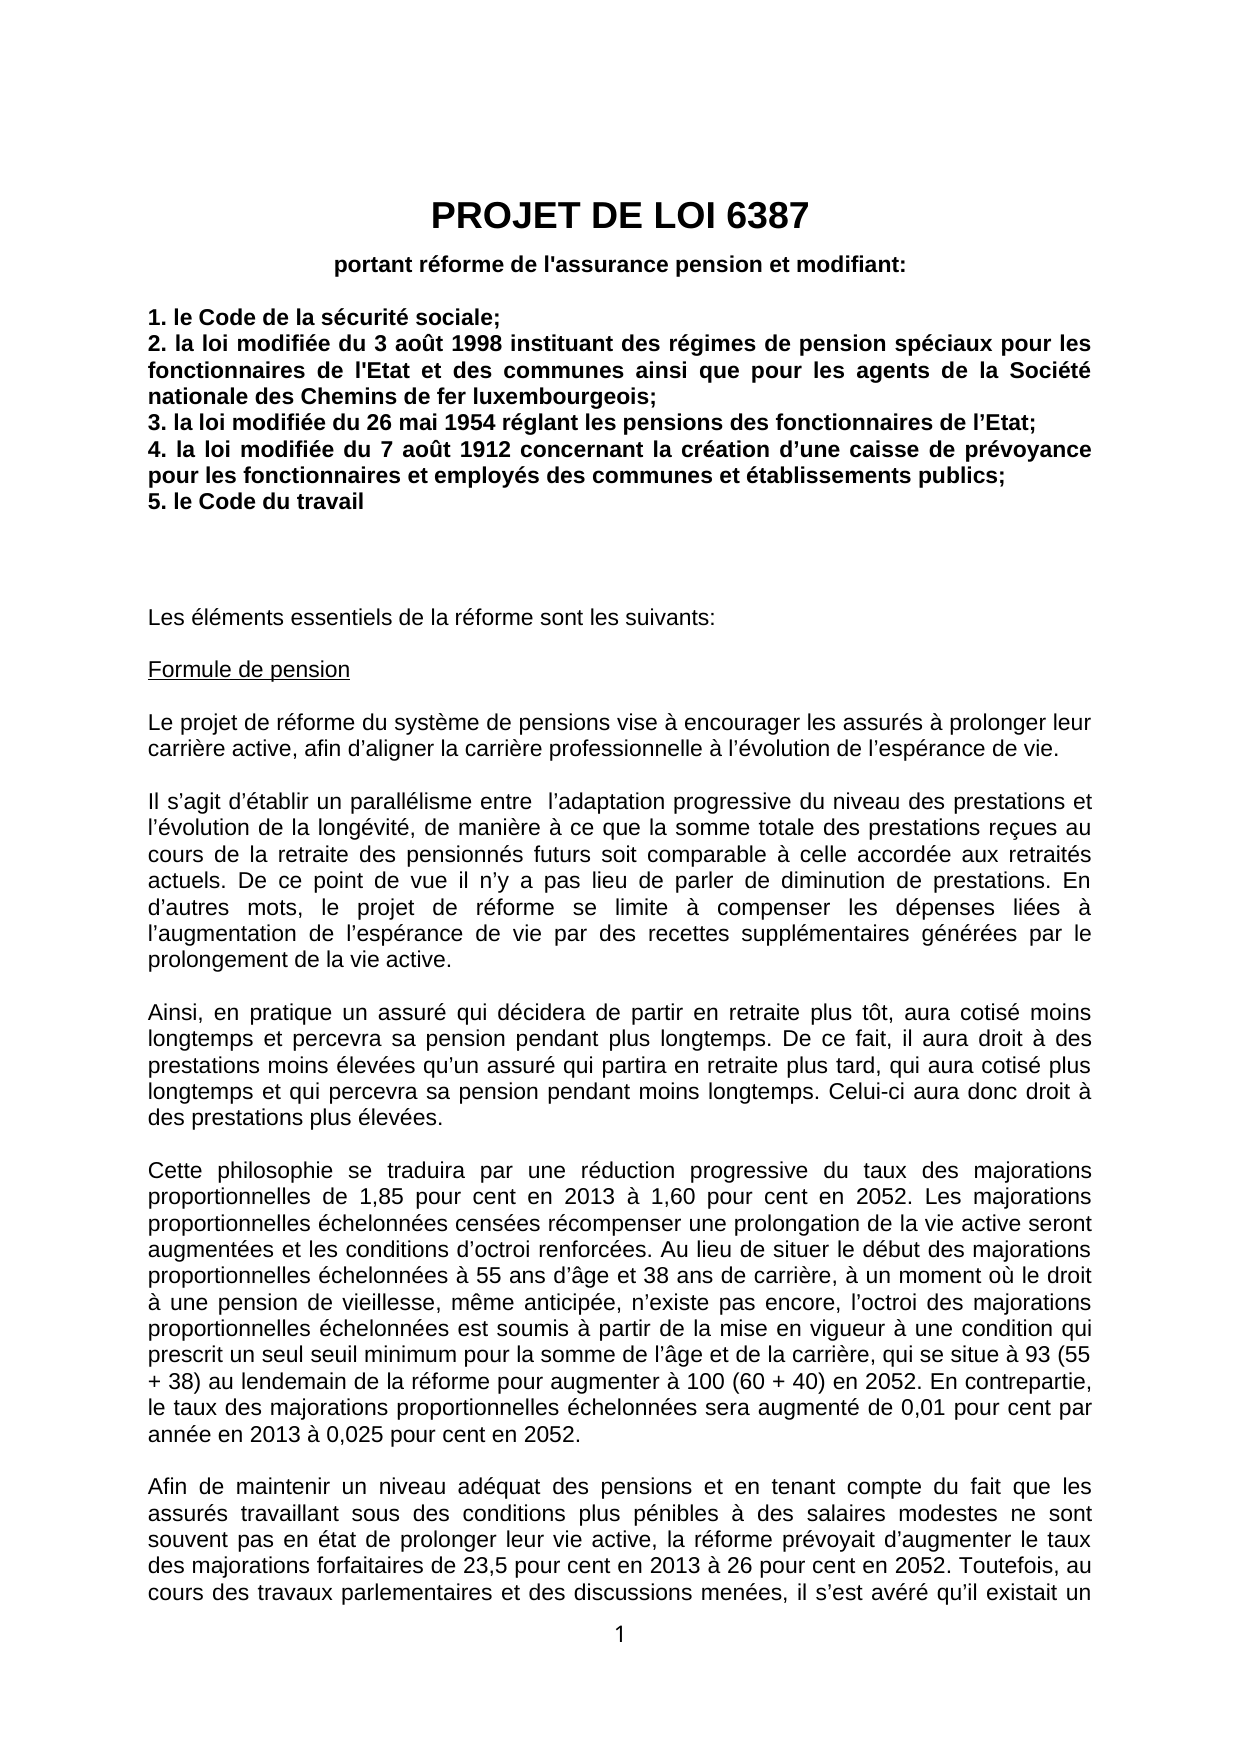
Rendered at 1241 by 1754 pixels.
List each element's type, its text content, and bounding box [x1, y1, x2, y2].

text Ainsi, en pratique un assuré qui décidera de partir en retraite plus tôt, aura cotisé moins longtemps et percevra sa pension pendant plus longtemps. De ce fait, il aura droit à des prestations moins élevées qu’un assuré qui partira en retraite plus tard, qui aura cotisé plus longtemps et qui percevra sa pension pendant moins longtemps. Celui-ci aura donc droit à des prestations plus élevées. [148, 999, 1093, 1131]
text Il s’agit d’établir un parallélisme entre l’adaptation progressive du niveau des prestations et l’évolution de la longévité, de manière à ce que la somme totale des prestations reçues au cours de la retraite des pensionnés futurs soit comparable à celle accordée aux retraités actuels. De ce point de vue il n’y a pas lieu de parler de diminution de prestations. En d’autres mots, le projet de réforme se limite à compenser les dépenses liées à l’augmentation de l’espérance de vie par des recettes supplémentaires générées par le prolongement de la vie active. [148, 788, 1093, 972]
text portant réforme de l'assurance pension et modifiant: [148, 251, 1093, 277]
text 3. la loi modifiée du 26 mai 1954 réglant les pensions des fonctionnaires de l’Etat; [148, 409, 1093, 436]
text Formule de pension [148, 656, 1093, 683]
text 1. le Code de la sécurité sociale; [148, 304, 1093, 330]
text 4. la loi modifiée du 7 août 1912 concernant la création d’une caisse de prévoyance pour les fonctionnaires et employés des communes et établissements publics; [148, 436, 1093, 488]
text Le projet de réforme du système de pensions vise à encourager les assurés à prolonger leur carrière active, afin d’aligner la carrière professionnelle à l’évolution de l’espérance de vie. [148, 709, 1093, 762]
text Les éléments essentiels de la réforme sont les suivants: [148, 603, 1093, 630]
text 5. le Code du travail [148, 488, 1093, 515]
text Cette philosophie se traduira par une réduction progressive du taux des majorations proportionnelles de 1,85 pour cent en 2013 à 1,60 pour cent en 2052. Les majorations proportionnelles échelonnées censées récompenser une prolongation de la vie active seront augmentées et les conditions d’octroi renforcées. Au lieu de situer le début des majorations proportionnelles échelonnées à 55 ans d’âge et 38 ans de carrière, à un moment où le droit à une pension de vieillesse, même anticipée, n’existe pas encore, l’octroi des majorations proportionnelles échelonnées est soumis à partir de la mise en vigueur à une condition qui prescrit un seul seuil minimum pour la somme de l’âge et de la carrière, qui se situe à 93 (55 + 38) au lendemain de la réforme pour augmenter à 100 (60 + 40) en 2052. En contrepartie, le taux des majorations proportionnelles échelonnées sera augmenté de 0,01 pour cent par année en 2013 à 0,025 pour cent en 2052. [148, 1157, 1093, 1447]
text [148, 1473, 1093, 1605]
text PROJET DE LOI 6387 [148, 193, 1093, 237]
text 2. la loi modifiée du 3 août 1998 instituant des régimes de pension spéciaux pour les fonctionnaires de l'Etat et des communes ainsi que pour les agents de la Société nationale des Chemins de fer luxembourgeois; [148, 330, 1093, 409]
